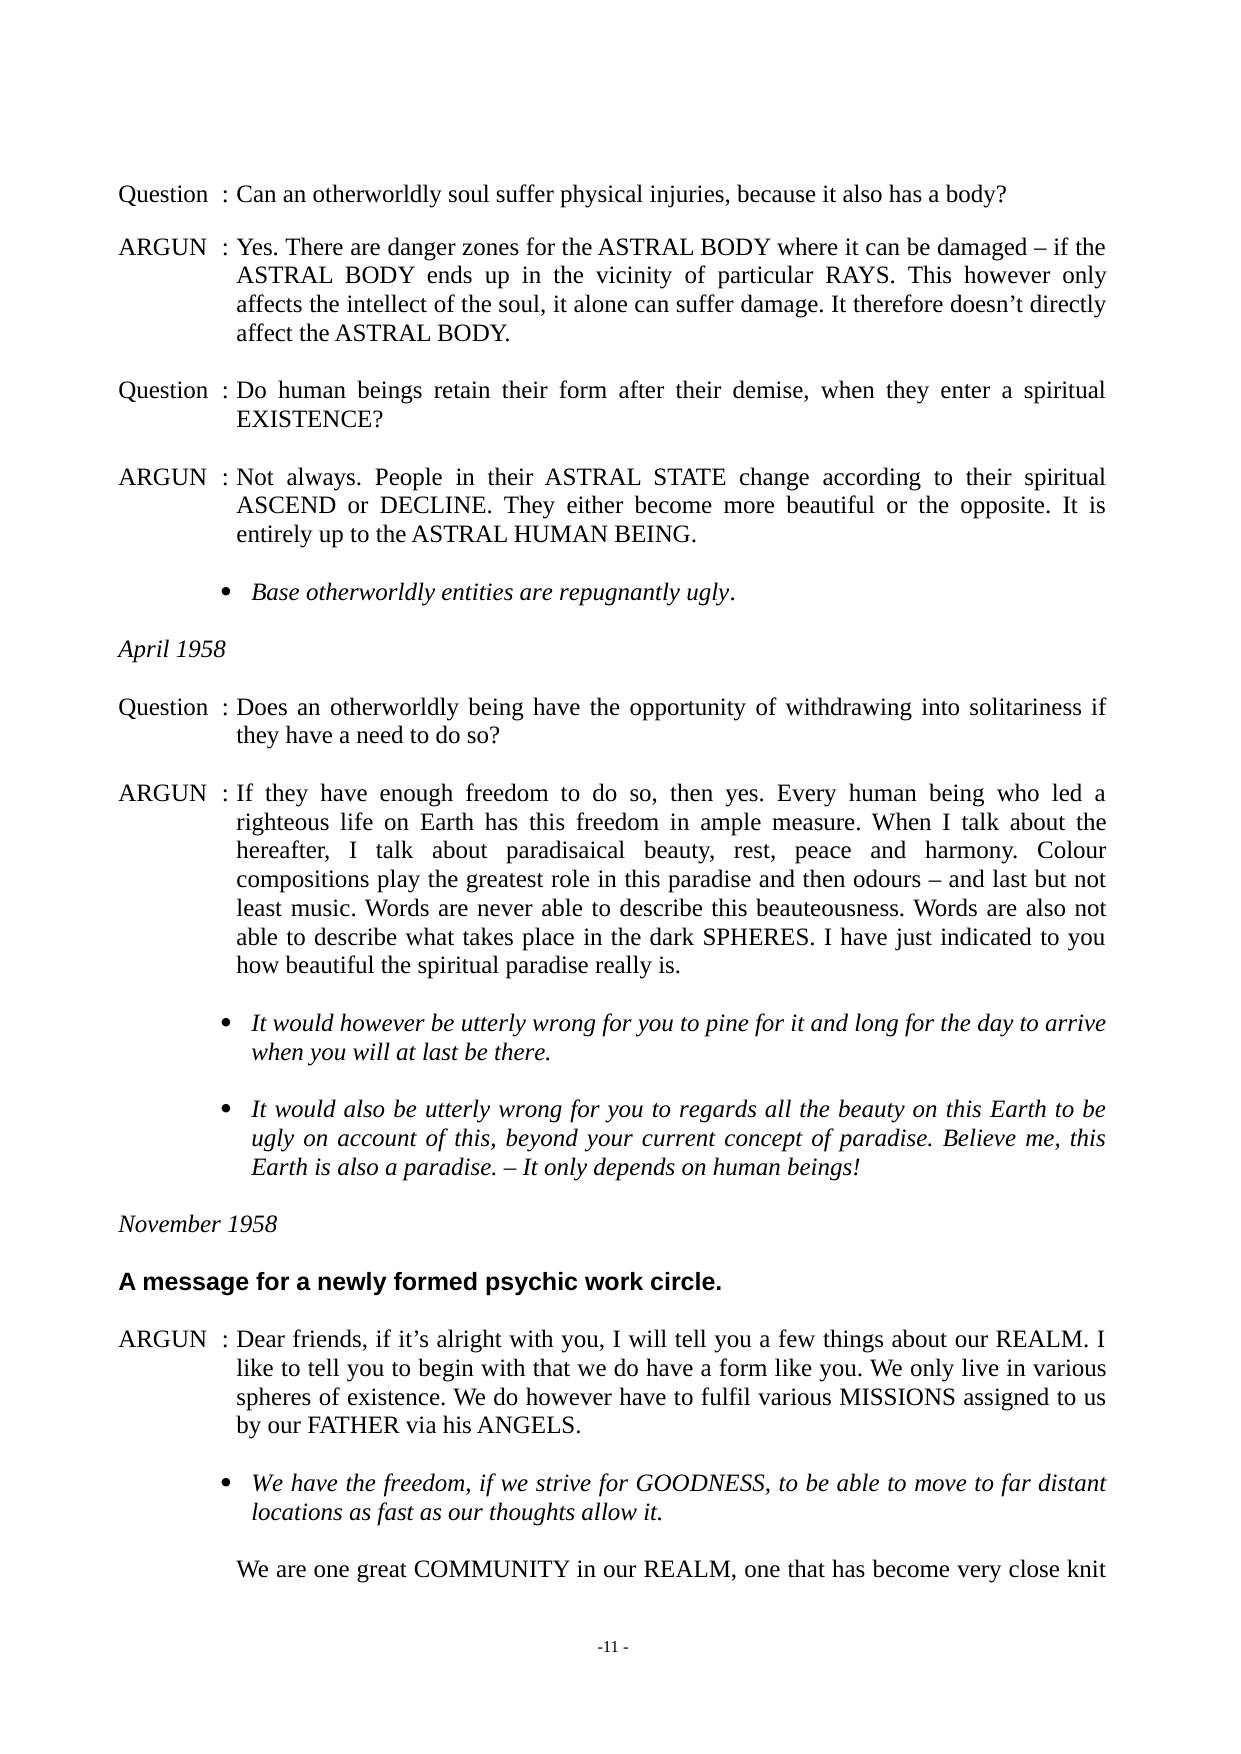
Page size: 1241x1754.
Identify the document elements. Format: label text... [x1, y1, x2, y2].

list Base otherworldly entities are repugnantly ugly. [222, 577, 1107, 605]
text ARGUN : Yes. There are danger zones for the ASTRAL BODY where it can be damaged – if the ASTRAL BODY ends up in the vicinity of particular RAYS. This however only affects the intellect of the soul, it alone can suffer damage. It therefore doesn’t directly affect the ASTRAL BODY. [118, 232, 1107, 347]
list It would however be utterly wrong for you to pine for it and long for the day to arrive when you will at last be there. [222, 1008, 1107, 1065]
list We have the freedom, if we strive for GOODNESS, to be able to move to far distant locations as fast as our thoughts allow it. [222, 1468, 1107, 1525]
text November 1958 [118, 1209, 1107, 1238]
text A message for a newly formed psychic work circle. [118, 1267, 1107, 1295]
text ARGUN : If they have enough freedom to do so, then yes. Every human being who led a righteous life on Earth has this freedom in ample measure. When I talk about the hereafter, I talk about paradisaical beauty, rest, peace and harmony. Colour compositions play the greatest role in this paradise and then odours – and last but not least music. Words are never able to describe this beauteousness. Words are also not able to describe what takes place in the dark SPHERES. I have just indicated to you how beautiful the spiritual paradise really is. [118, 778, 1107, 979]
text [118, 1554, 1107, 1583]
text Question : Do human beings retain their form after their demise, when they enter a spiritual EXISTENCE? [118, 375, 1107, 433]
text ARGUN : Not always. People in their ASTRAL STATE change according to their spiritual ASCEND or DECLINE. They either become more beautiful or the opposite. It is entirely up to the ASTRAL HUMAN BEING. [118, 462, 1107, 548]
text Question : Can an otherworldly soul suffer physical injuries, because it also has a body? [118, 179, 1107, 207]
text ARGUN : Dear friends, if it’s alright with you, I will tell you a few things about our REALM. I like to tell you to begin with that we do have a form like you. We only live in various spheres of existence. We do however have to fulfil various MISSIONS assigned to us by our FATHER via his ANGELS. [118, 1324, 1107, 1439]
list It would also be utterly wrong for you to regards all the beauty on this Earth to be ugly on account of this, beyond your current concept of paradise. Believe me, this Earth is also a paradise. – It only depends on human beings! [222, 1094, 1107, 1180]
text Question : Does an otherworldly being have the opportunity of withdrawing into solitariness if they have a need to do so? [118, 692, 1107, 749]
text April 1958 [118, 634, 1107, 663]
